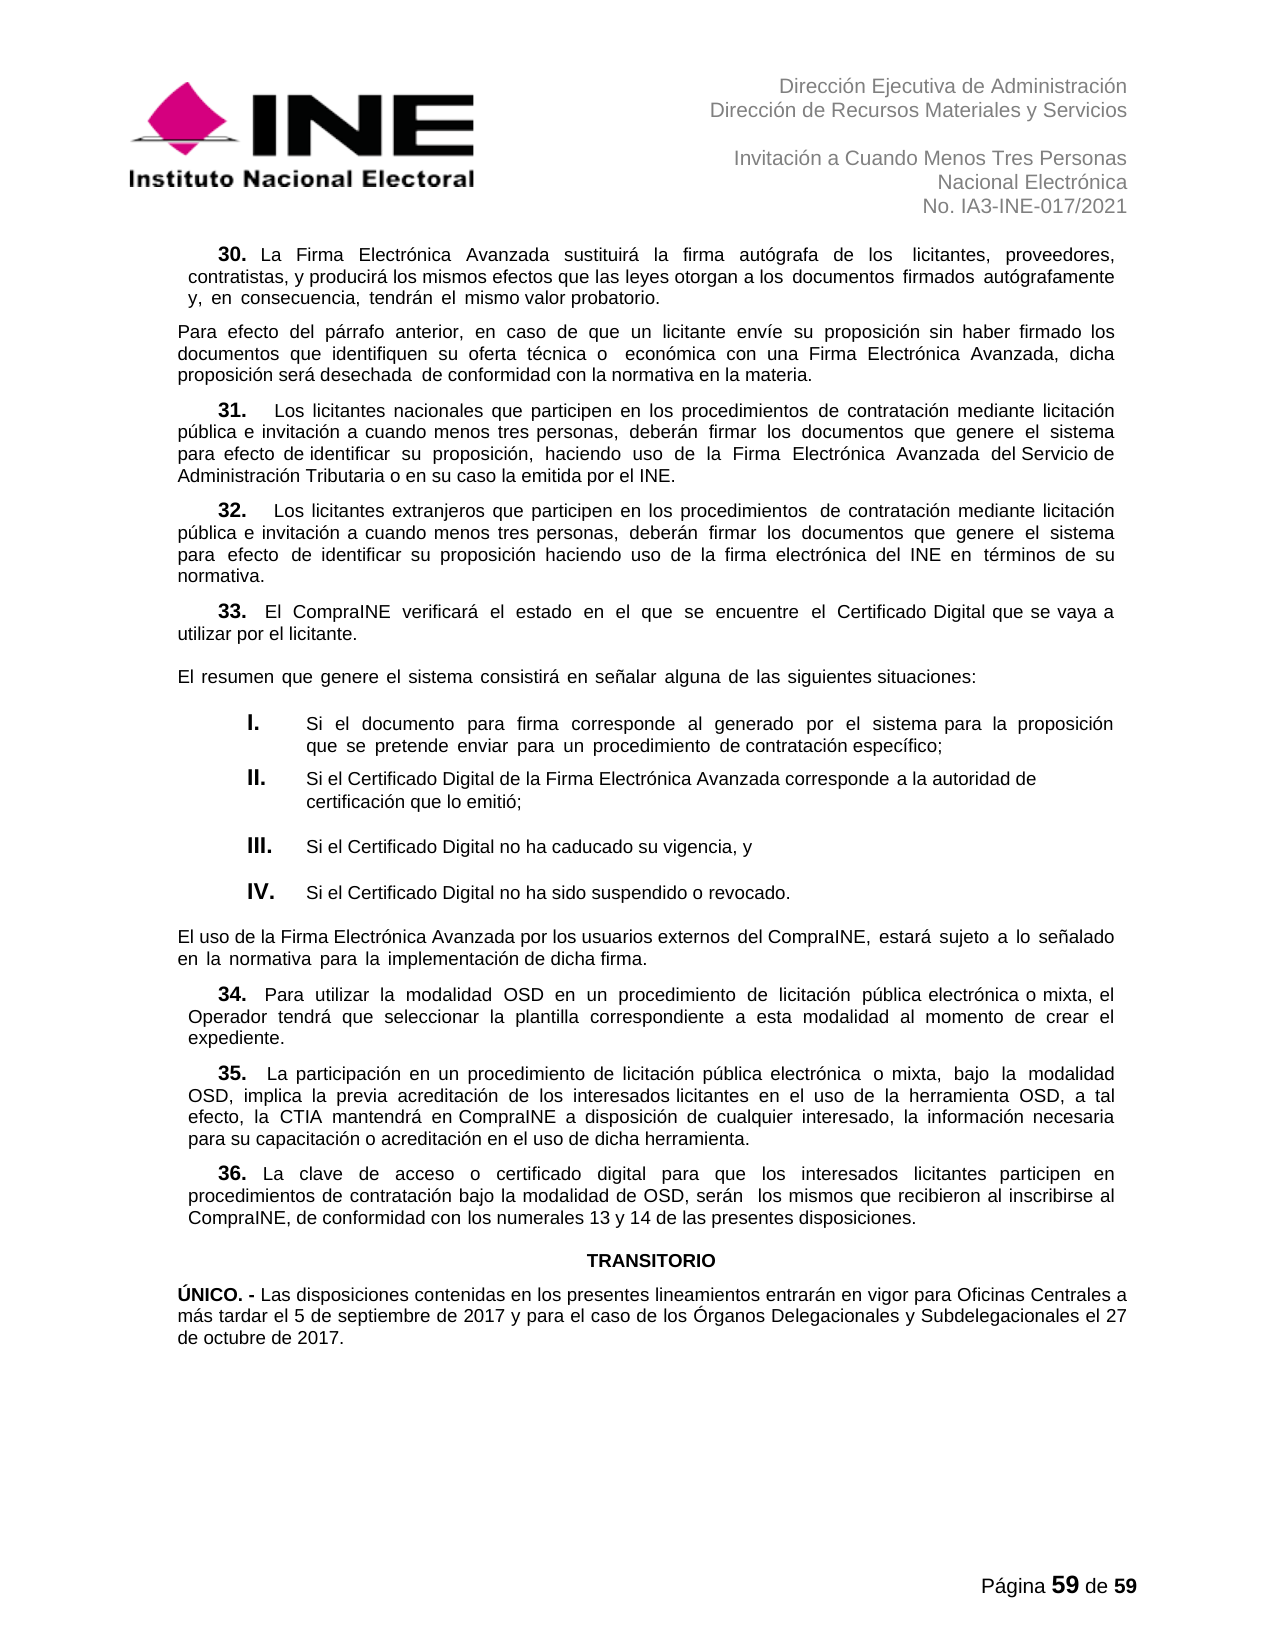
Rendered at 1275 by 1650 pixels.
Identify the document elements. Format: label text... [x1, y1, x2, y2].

list Si el Certificado Digital de la Firma Electrónica Avanzada corresponde a la autoridad de certificación que lo emitió; [247, 764, 1115, 812]
text El resumen que genere el sistema consistirá en señalar alguna de las siguientes situaciones: [177, 666, 1115, 687]
text Para efecto del párrafo anterior, en caso de que un licitante envíe su proposición sin haber firmado los documentos que identifiquen su oferta técnica o económica con una Firma Electrónica Avanzada, dicha proposición será desechada de conformidad con la normativa en la materia. [177, 321, 1115, 385]
list La Firma Electrónica Avanzada sustituirá la firma autógrafa de los licitantes, proveedores, contratistas, y producirá los mismos efectos que las leyes otorgan a los documentos firmados autógrafamente y, en consecuencia, tendrán el mismo valor probatorio. [188, 242, 1115, 309]
list La clave de acceso o certificado digital para que los interesados licitantes participen en procedimientos de contratación bajo la modalidad de OSD, serán los mismos que recibieron al inscribirse al CompraINE, de conformidad con los numerales 13 y 14 de las presentes disposiciones. [188, 1161, 1115, 1228]
list Para utilizar la modalidad OSD en un procedimiento de licitación pública electrónica o mixta, el Operador tendrá que seleccionar la plantilla correspondiente a esta modalidad al momento de crear el expediente. [188, 981, 1114, 1048]
list Si el documento para firma corresponde al generado por el sistema para la proposición que se pretende enviar para un procedimiento de contratación específico; [247, 709, 1114, 757]
list La participación en un procedimiento de licitación pública electrónica o mixta, bajo la modalidad OSD, implica la previa acreditación de los interesados licitantes en el uso de la herramienta OSD, a tal efecto, la CTIA mantendrá en CompraINE a disposición de cualquier interesado, la información necesaria para su capacitación o acreditación en el uso de dicha herramienta. [188, 1061, 1115, 1149]
subtitle TRANSITORIO [239, 1250, 1063, 1271]
list Si el Certificado Digital no ha sido suspendido o revocado. [247, 878, 1127, 905]
list Los licitantes nacionales que participen en los procedimientos de contratación mediante licitación pública e invitación a cuando menos tres personas, deberán firmar los documentos que genere el sistema para efecto de identificar su proposición, haciendo uso de la Firma Electrónica Avanzada del Servicio de Administración Tributaria o en su caso la emitida por el INE. [177, 397, 1115, 486]
list El CompraINE verificará el estado en el que se encuentre el Certificado Digital que se vaya a utilizar por el licitante. [177, 599, 1115, 644]
text ÚNICO. - Las disposiciones contenidas en los presentes lineamientos entrarán en vigor para Oficinas Centrales a más tardar el 5 de septiembre de 2017 y para el caso de los Órganos Delegacionales y Subdelegacionales el 27 de octubre de 2017. [177, 1283, 1127, 1348]
text El uso de la Firma Electrónica Avanzada por los usuarios externos del CompraINE, estará sujeto a lo señalado en la normativa para la implementación de dicha firma. [177, 926, 1115, 969]
picture [129, 82, 474, 187]
list Si el Certificado Digital no ha caducado su vigencia, y [247, 832, 1127, 858]
list Los licitantes extranjeros que participen en los procedimientos de contratación mediante licitación pública e invitación a cuando menos tres personas, deberán firmar los documentos que genere el sistema para efecto de identificar su proposición haciendo uso de la firma electrónica del INE en términos de su normativa. [177, 498, 1115, 587]
